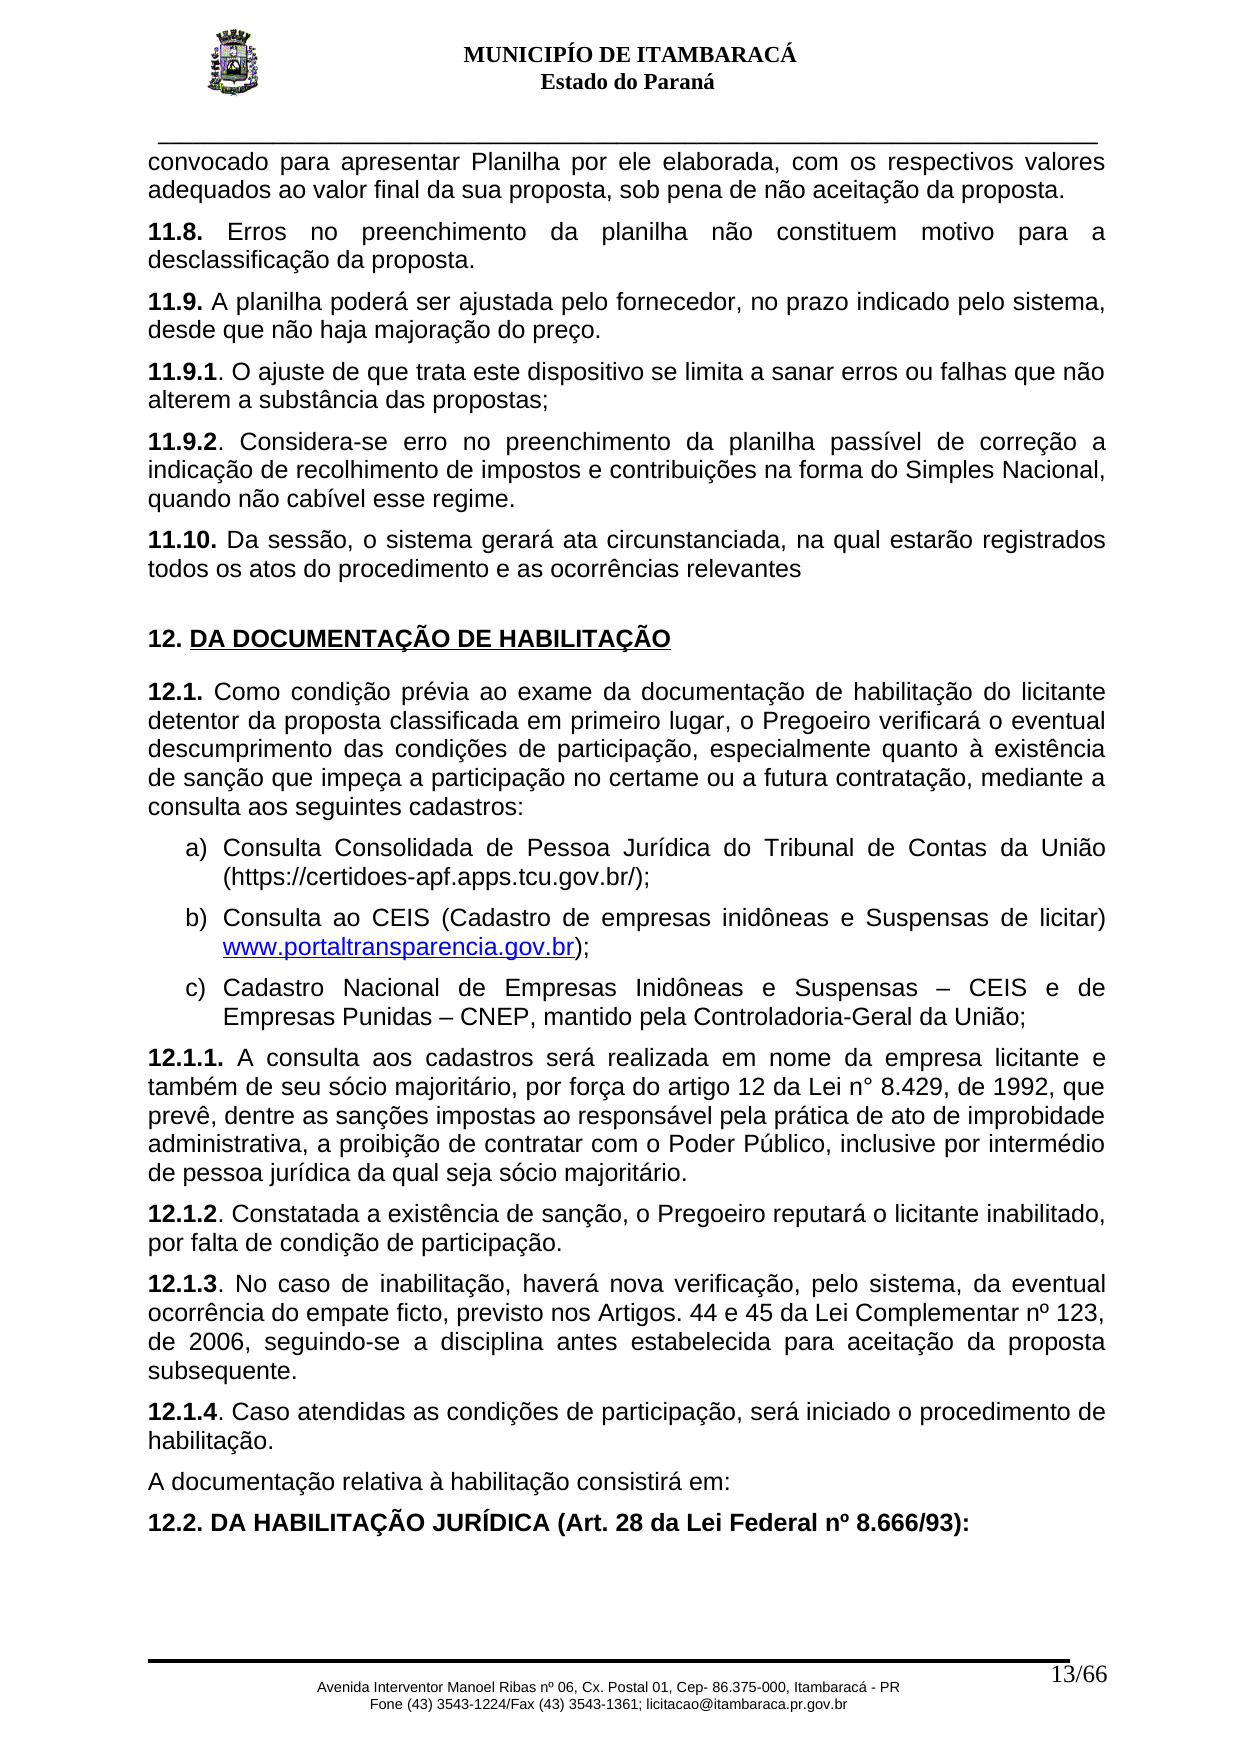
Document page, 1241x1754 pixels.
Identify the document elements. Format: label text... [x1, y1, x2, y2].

list Consulta ao CEIS (Cadastro de empresas inidôneas e Suspensas de licitar) www.portaltransparencia.gov.br); [185, 903, 1107, 961]
text 12.1.4. Caso atendidas as condições de participação, será iniciado o procedimento de habilitação. [148, 1397, 1107, 1454]
text 11.10. Da sessão, o sistema gerará ata circunstanciada, na qual estarão registrados todos os atos do procedimento e as ocorrências relevantes [148, 526, 1107, 583]
text 12.2. DA HABILITAÇÃO JURÍDICA (Art. 28 da Lei Federal nº 8.666/93): [148, 1508, 1107, 1537]
text 12.1.3. No caso de inabilitação, haverá nova verificação, pelo sistema, da eventual ocorrência do empate ficto, previsto nos Artigos. 44 e 45 da Lei Complementar nº 123, de 2006, seguindo-se a disciplina antes estabelecida para aceitação da proposta subsequente. [148, 1269, 1107, 1384]
text 11.9.1. O ajuste de que trata este dispositivo se limita a sanar erros ou falhas que não alterem a substância das propostas; [148, 357, 1107, 414]
text 11.9.2. Considera-se erro no preenchimento da planilha passível de correção a indicação de recolhimento de impostos e contribuições na forma do Simples Nacional, quando não cabível esse regime. [148, 427, 1107, 513]
list Cadastro Nacional de Empresas Inidôneas e Suspensas – CEIS e de Empresas Punidas – CNEP, mantido pela Controladoria-Geral da União; [185, 973, 1107, 1031]
text A documentação relativa à habilitação consistirá em: [148, 1467, 1107, 1496]
text 12.1.1. A consulta aos cadastros será realizada em nome da empresa licitante e também de seu sócio majoritário, por força do artigo 12 da Lei n° 8.429, de 1992, que prevê, dentre as sanções impostas ao responsável pela prática de ato de improbidade administrativa, a proibição de contratar com o Poder Público, inclusive por intermédio de pessoa jurídica da qual seja sócio majoritário. [148, 1043, 1107, 1187]
picture [206, 29, 261, 97]
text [148, 147, 1107, 204]
text 12. DA DOCUMENTAÇÃO DE HABILITAÇÃO [148, 624, 1107, 653]
list Consulta Consolidada de Pessoa Jurídica do Tribunal de Contas da União (https://certidoes-apf.apps.tcu.gov.br/); [185, 833, 1107, 891]
text 11.8. Erros no preenchimento da planilha não constituem motivo para a desclassificação da proposta. [148, 217, 1107, 274]
text 12.1.2. Constatada a existência de sanção, o Pregoeiro reputará o licitante inabilitado, por falta de condição de participação. [148, 1199, 1107, 1257]
text 11.9. A planilha poderá́ ser ajustada pelo fornecedor, no prazo indicado pelo sistema, desde que não haja majoração do preço. [148, 287, 1107, 344]
text 12.1. Como condição prévia ao exame da documentação de habilitação do licitante detentor da proposta classificada em primeiro lugar, o Pregoeiro verificará o eventual descumprimento das condições de participação, especialmente quanto à existência de sanção que impeça a participação no certame ou a futura contratação, mediante a consulta aos seguintes cadastros: [148, 677, 1107, 821]
